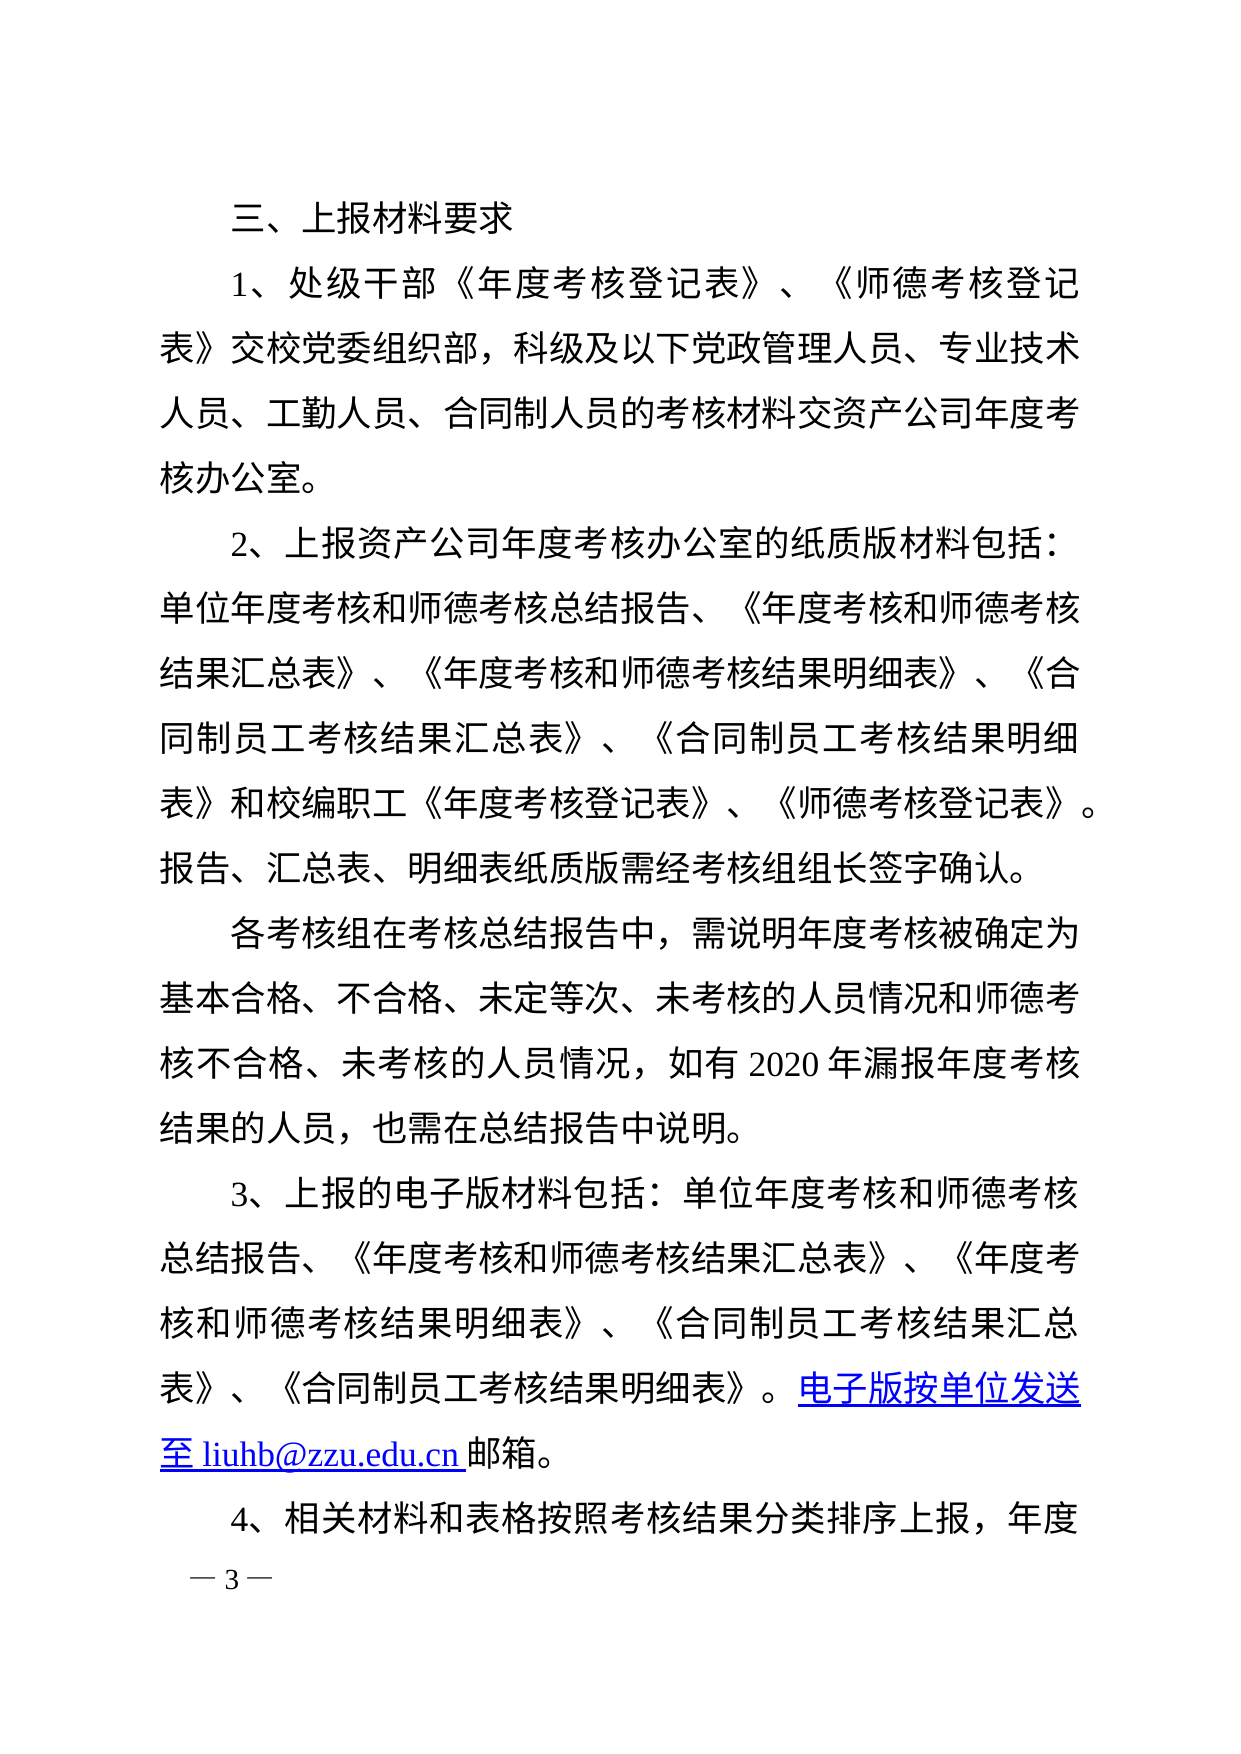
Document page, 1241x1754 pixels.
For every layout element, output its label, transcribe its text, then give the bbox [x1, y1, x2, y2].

text 各考核组在考核总结报告中，需说明年度考核被确定为基本合格、不合格、未定等次、未考核的人员情况和师德考核不合格、未考核的人员情况，如有2020年漏报年度考核结果的人员，也需在总结报告中说明。 [159, 899, 1081, 1159]
text 2、上报资产公司年度考核办公室的纸质版材料包括：单位年度考核和师德考核总结报告、《年度考核和师德考核结果汇总表》、《年度考核和师德考核结果明细表》、《合同制员工考核结果汇总表》、《合同制员工考核结果明细表》和校编职工《年度考核登记表》、《师德考核登记表》。报告、汇总表、明细表纸质版需经考核组组长签字确认。 [159, 509, 1081, 899]
text 三、上报材料要求 [159, 184, 1081, 249]
text 1、处级干部《年度考核登记表》、《师德考核登记表》交校党委组织部，科级及以下党政管理人员、专业技术人员、工勤人员、合同制人员的考核材料交资产公司年度考核办公室。 [159, 249, 1081, 509]
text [159, 1484, 1081, 1549]
text 3、上报的电子版材料包括：单位年度考核和师德考核总结报告、《年度考核和师德考核结果汇总表》、《年度考核和师德考核结果明细表》、《合同制员工考核结果汇总表》、《合同制员工考核结果明细表》。电子版按单位发送至liuhb@zzu.edu.cn邮箱。 [159, 1159, 1081, 1484]
